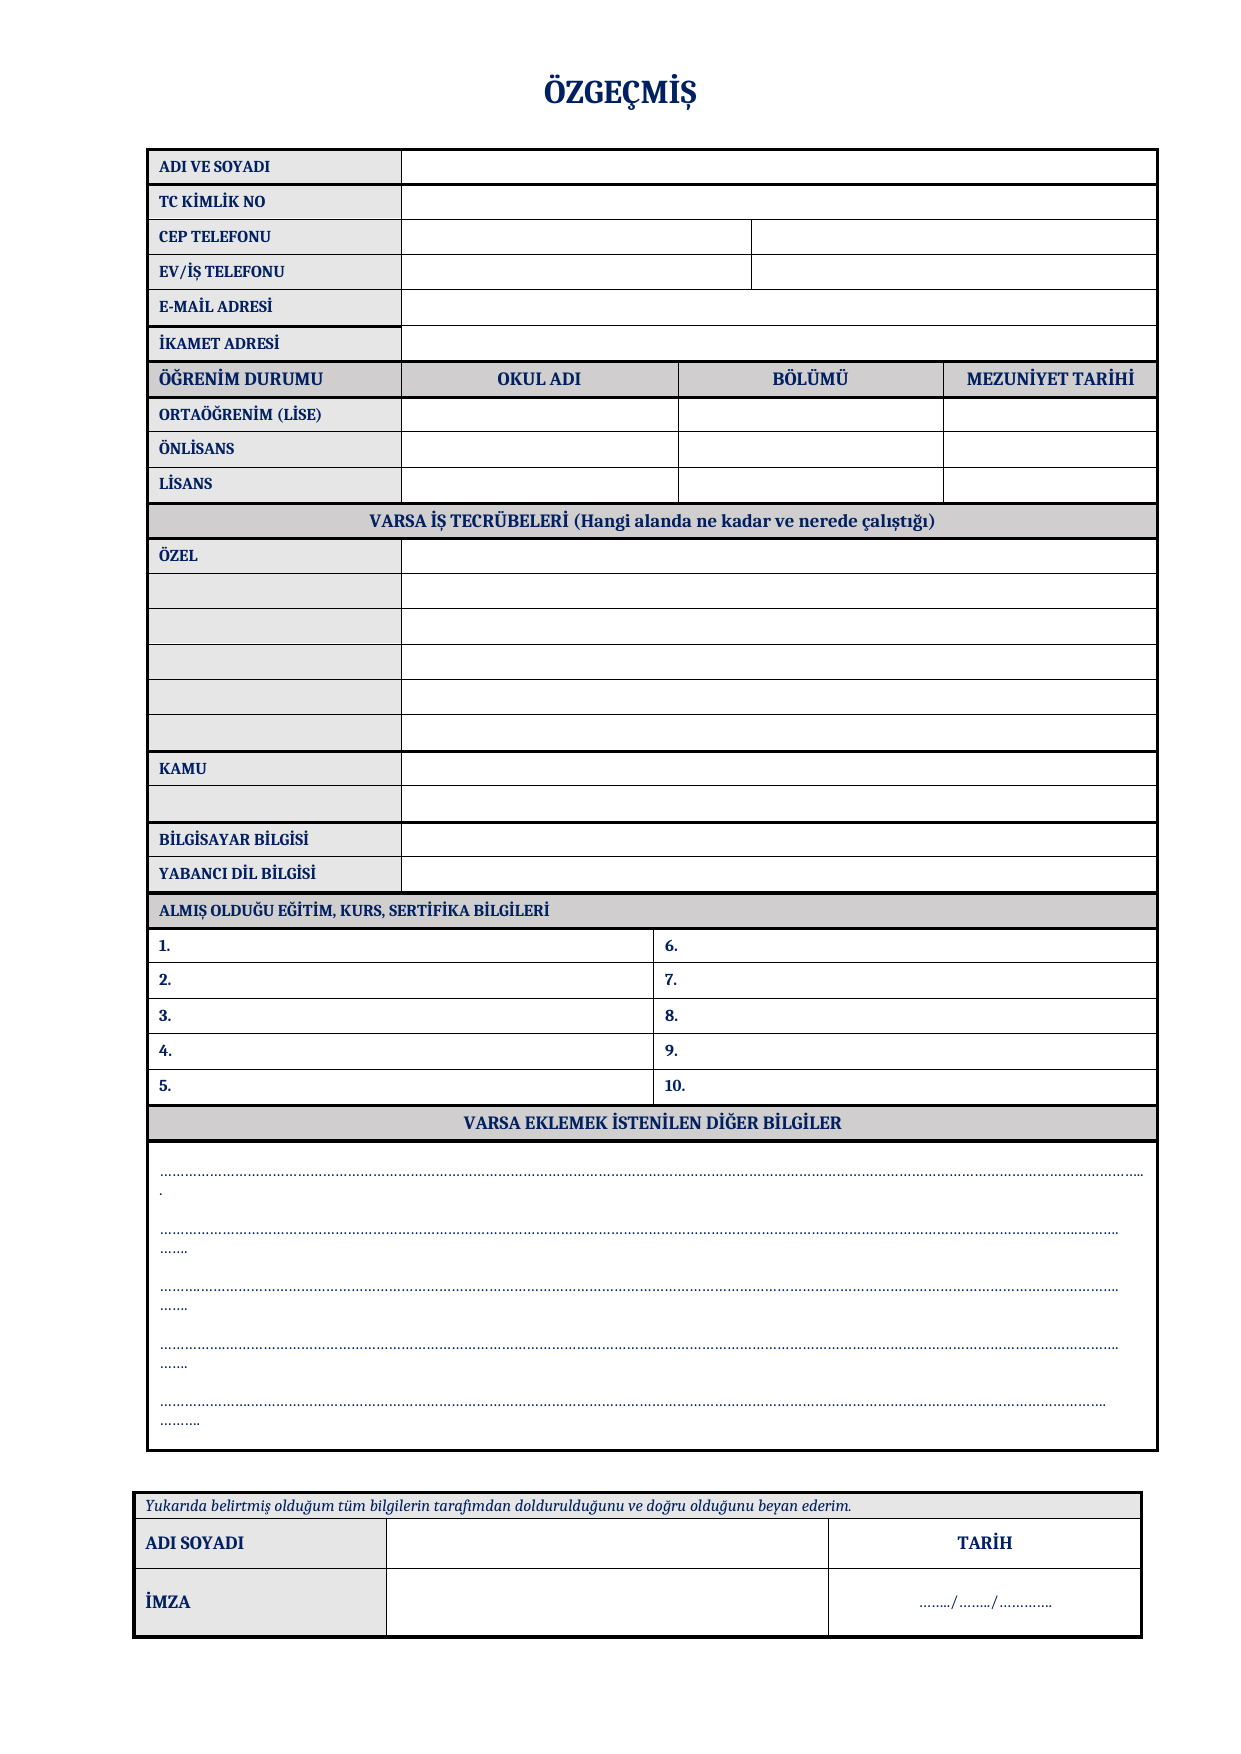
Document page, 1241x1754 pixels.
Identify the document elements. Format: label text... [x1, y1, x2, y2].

table_cell [944, 468, 1156, 502]
table_cell [402, 220, 751, 254]
table_cell LİSANS [149, 468, 401, 502]
table_cell [149, 786, 401, 821]
table_cell İKAMET ADRESİ [149, 328, 401, 360]
table_cell MEZUNİYET TARİHİ [944, 363, 1156, 396]
table_cell [149, 574, 401, 608]
table_cell ORTAÖĞRENİM (LİSE) [149, 399, 401, 431]
table_cell YABANCI DİL BİLGİSİ [149, 857, 401, 891]
table_cell [149, 645, 401, 679]
table_cell [402, 824, 1156, 856]
table_cell [149, 609, 401, 643]
table_cell BÖLÜMÜ [679, 363, 943, 396]
table_cell [752, 255, 1156, 289]
table_cell [752, 220, 1156, 254]
table_cell [679, 399, 943, 431]
table_cell [402, 468, 678, 502]
table_cell ……../……../…………. [829, 1569, 1140, 1635]
table_cell 9. [654, 1034, 1156, 1068]
table_cell ÖNLİSANS [149, 432, 401, 466]
table_cell ÖZEL [149, 540, 401, 573]
table_cell VARSA İŞ TECRÜBELERİ (Hangi alanda ne kadar ve nerede çalıştığı) [149, 505, 1156, 537]
table_cell 3. [149, 999, 653, 1033]
table_cell ÖĞRENİM DURUMU [149, 363, 401, 396]
table_cell ………………………………………………………………………………………………………………………………………………………………………………………………………………... ………………………………………………………………………………………………………………………………………………………………………………………………….……….……. ……….………………………………………………………………………………………………………………………………………………………………………………………………….……. …………….…………………………………………………………………………………………………………………………………………………………………………………………….……. ………………….…………………………………………………………………………………………………………………………………………………………………………………….………. [149, 1143, 1156, 1449]
table_cell [402, 255, 751, 289]
table_cell KAMU [149, 753, 401, 785]
table_cell [149, 715, 401, 750]
table_cell [944, 432, 1156, 466]
table_cell [402, 857, 1156, 891]
table_cell [402, 540, 1156, 573]
table_cell EV/İŞ TELEFONU [149, 255, 401, 289]
table_cell 8. [654, 999, 1156, 1033]
table_cell [679, 468, 943, 502]
table_cell VARSA EKLEMEK İSTENİLEN DİĞER BİLGİLER [149, 1107, 1156, 1139]
table_cell TC KİMLİK NO [149, 186, 401, 218]
table_cell İMZA [136, 1569, 386, 1635]
table_cell [402, 290, 1156, 325]
table_cell [149, 680, 401, 714]
table_cell 10. [654, 1070, 1156, 1104]
table_cell CEP TELEFONU [149, 220, 401, 254]
table_cell E-MAİL ADRESİ [149, 290, 401, 325]
table_cell 4. [149, 1034, 653, 1068]
table_cell [944, 399, 1156, 431]
table_cell [402, 645, 1156, 679]
table_cell [402, 786, 1156, 821]
table_cell [149, 930, 653, 962]
table_cell 5. [149, 1070, 653, 1104]
table_cell [402, 715, 1156, 750]
table_cell [402, 609, 1156, 643]
table_cell 7. [654, 963, 1156, 998]
table_cell [679, 432, 943, 466]
table_cell [387, 1519, 828, 1568]
table_header Yukarıda belirtmiş olduğum tüm bilgilerin tarafımdan doldurulduğunu ve doğru olduğunu beyan ederim. [136, 1494, 1140, 1518]
table_cell [402, 753, 1156, 785]
table_cell TARİH [829, 1519, 1140, 1568]
table_cell ALMIŞ OLDUĞU EĞİTİM, KURS, SERTİFİKA BİLGİLERİ [149, 895, 1156, 927]
table_cell ADI SOYADI [136, 1519, 386, 1568]
table_header ADI VE SOYADI [149, 151, 401, 183]
table_cell 2. [149, 963, 653, 998]
table_cell [402, 186, 1156, 218]
table_cell [402, 399, 678, 431]
table_cell OKUL ADI [402, 363, 678, 396]
table_cell [402, 326, 1156, 360]
table_cell [387, 1569, 828, 1635]
table_cell [402, 432, 678, 466]
table_cell 6. [654, 930, 1156, 962]
table_cell [402, 574, 1156, 608]
table_cell [402, 680, 1156, 714]
table_header [402, 151, 1156, 183]
table_cell BİLGİSAYAR BİLGİSİ [149, 824, 401, 856]
